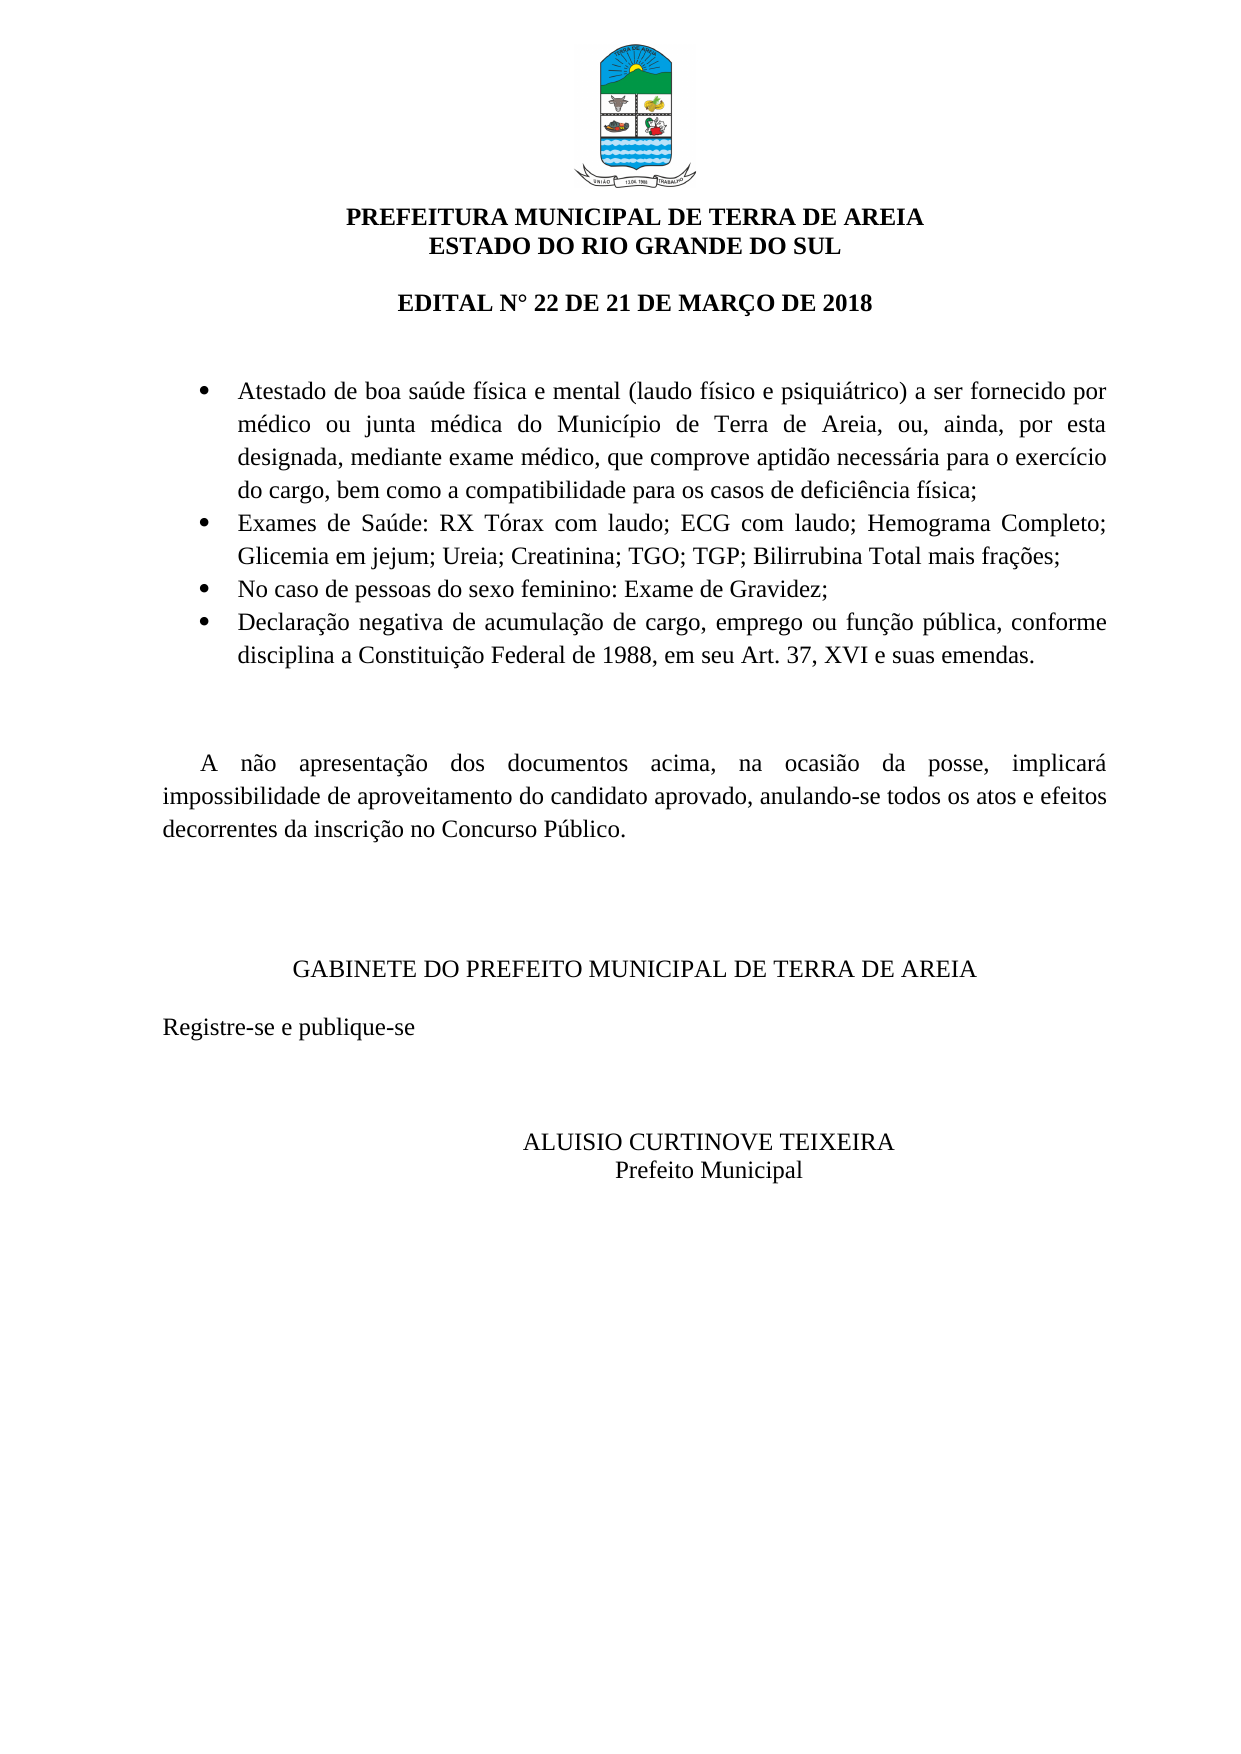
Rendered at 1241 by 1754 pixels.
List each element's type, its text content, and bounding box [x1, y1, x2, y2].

picture [573, 44, 697, 188]
text ALUISIO CURTINOVE TEIXEIRA [236, 1127, 1107, 1156]
text Prefeito Municipal [236, 1156, 1107, 1184]
text GABINETE DO PREFEITO MUNICIPAL DE TERRA DE AREIA [162, 954, 1107, 983]
list Exames de Saúde: RX Tórax com laudo; ECG com laudo; Hemograma Completo; Glicemia em jejum; Ureia; Creatinina; TGO; TGP; Bilirrubina Total mais frações; [200, 508, 1107, 570]
text Registre-se e publique-se [162, 1012, 1107, 1041]
list No caso de pessoas do sexo feminino: Exame de Gravidez; [200, 574, 1107, 603]
list Atestado de boa saúde física e mental (laudo físico e psiquiátrico) a ser fornecido por médico ou junta médica do Município de Terra de Areia, ou, ainda, por esta designada, mediante exame médico, que comprove aptidão necessária para o exercício do cargo, bem como a compatibilidade para os casos de deficiência física; [200, 376, 1107, 504]
text A não apresentação dos documentos acima, na ocasião da posse, implicará impossibilidade de aproveitamento do candidato aprovado, anulando-se todos os atos e efeitos decorrentes da inscrição no Concurso Público. [162, 748, 1107, 843]
list Declaração negativa de acumulação de cargo, emprego ou função pública, conforme disciplina a Constituição Federal de 1988, em seu Art. 37, XVI e suas emendas. [200, 607, 1107, 669]
